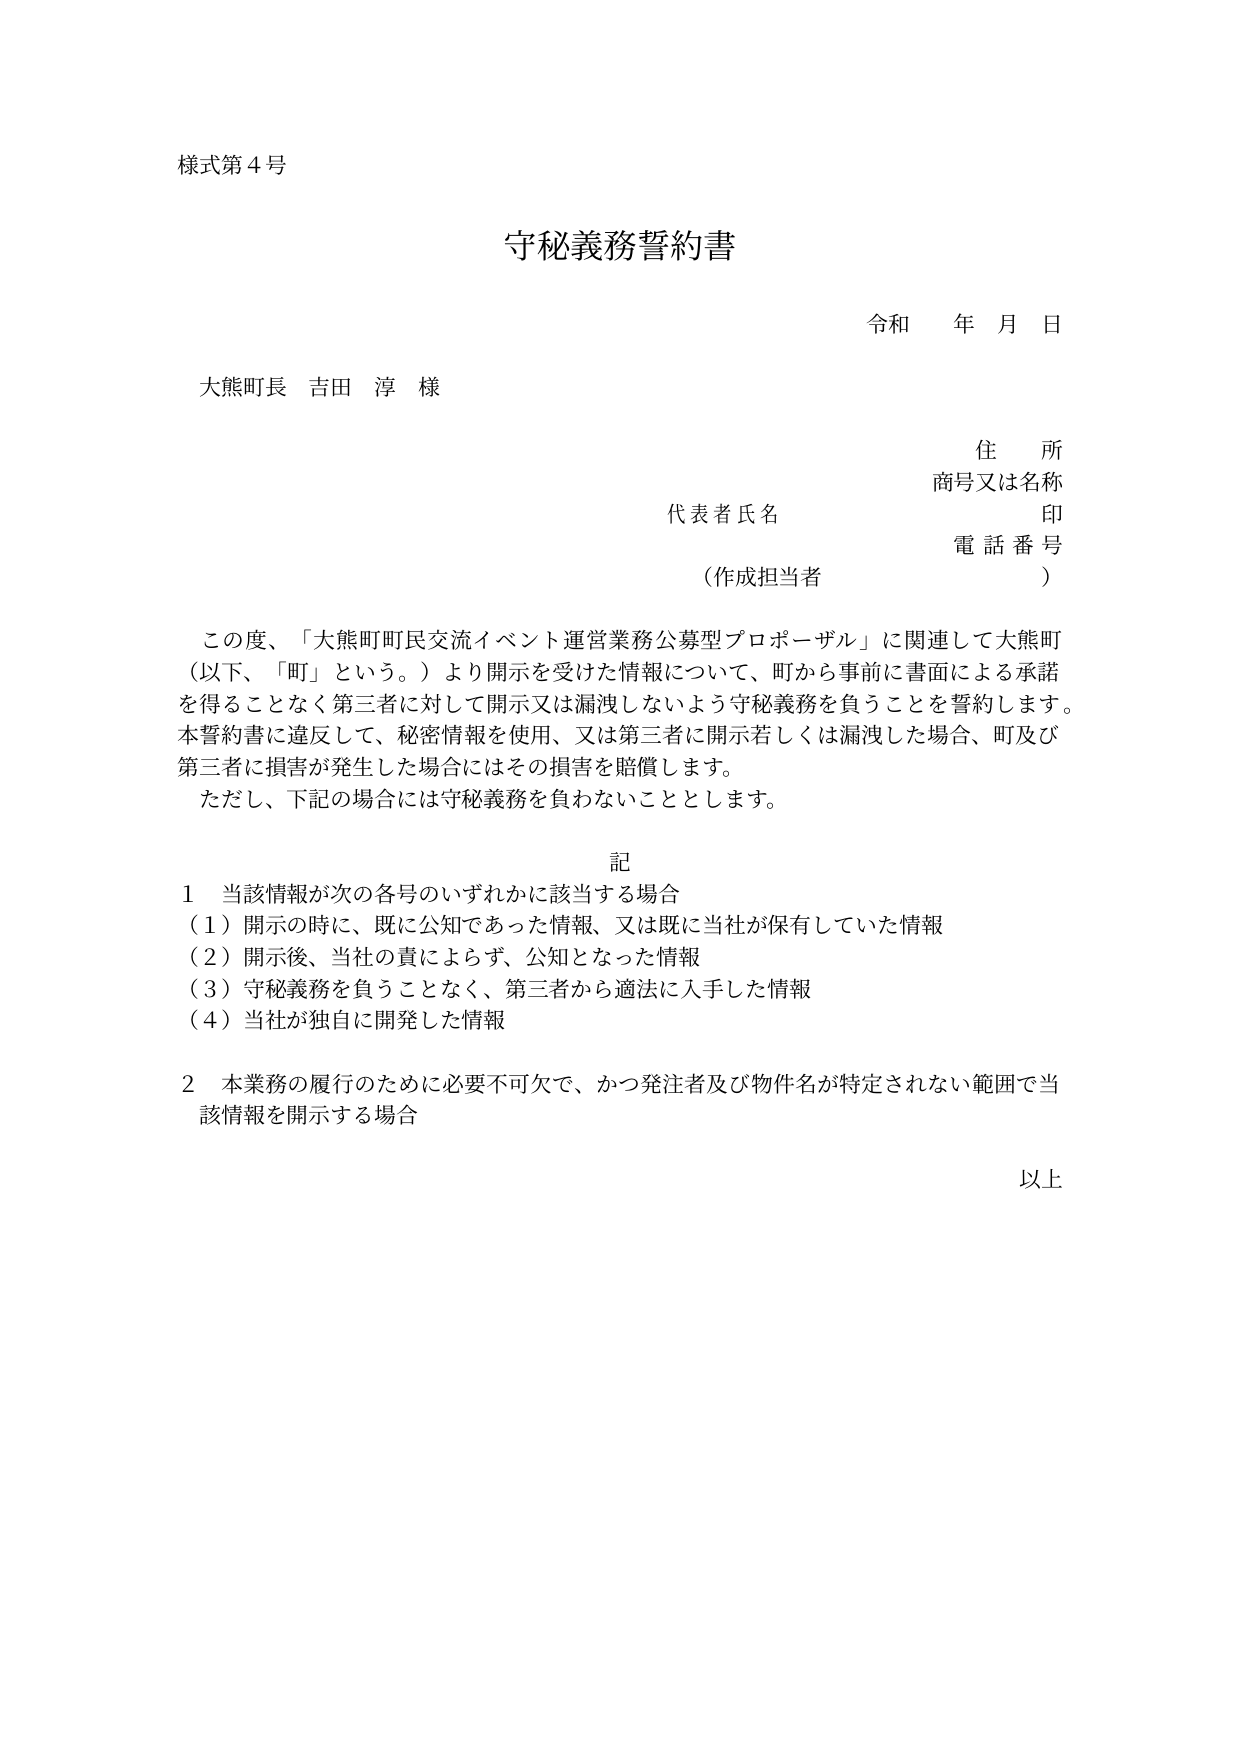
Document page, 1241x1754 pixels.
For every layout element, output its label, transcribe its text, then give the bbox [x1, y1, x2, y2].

text 商号又は名称 [177, 465, 1063, 497]
text １ 当該情報が次の各号のいずれかに該当する場合 [177, 877, 1063, 909]
text 様式第４号 [177, 149, 1063, 180]
text （作成担当者 ） [177, 560, 1063, 592]
text 代表者氏名 印 [177, 497, 1063, 529]
text ２ 本業務の履行のために必要不可欠で、かつ発注者及び物件名が特定されない範囲で当該情報を開示する場合 [177, 1067, 1063, 1130]
text （３）守秘義務を負うことなく、第三者から適法に入手した情報 [177, 972, 1063, 1004]
text 守秘義務誓約書 [177, 212, 1063, 275]
text 以上 [177, 1162, 1063, 1194]
text 電話番号 [177, 529, 1063, 560]
text ただし、下記の場合には守秘義務を負わないこととします。 [177, 782, 1063, 814]
text （１）開示の時に、既に公知であった情報、又は既に当社が保有していた情報 [177, 909, 1063, 940]
text 記 [177, 845, 1063, 877]
text 大熊町長 吉田 淳 様 [177, 370, 1063, 402]
text （４）当社が独自に開発した情報 [177, 1004, 1063, 1035]
text 住所 [177, 434, 1063, 465]
text この度、「大熊町町民交流イベント運営業務公募型プロポーザル」に関連して大熊町（以下、「町」という。）より開示を受けた情報について、町から事前に書面による承諾を得ることなく第三者に対して開示又は漏洩しないよう守秘義務を負うことを誓約します。本誓約書に違反して、秘密情報を使用、又は第三者に開示若しくは漏洩した場合、町及び第三者に損害が発生した場合にはその損害を賠償します。 [177, 624, 1063, 782]
text （２）開示後、当社の責によらず、公知となった情報 [177, 940, 1063, 972]
text 令和 年 月 日 [177, 307, 1063, 339]
